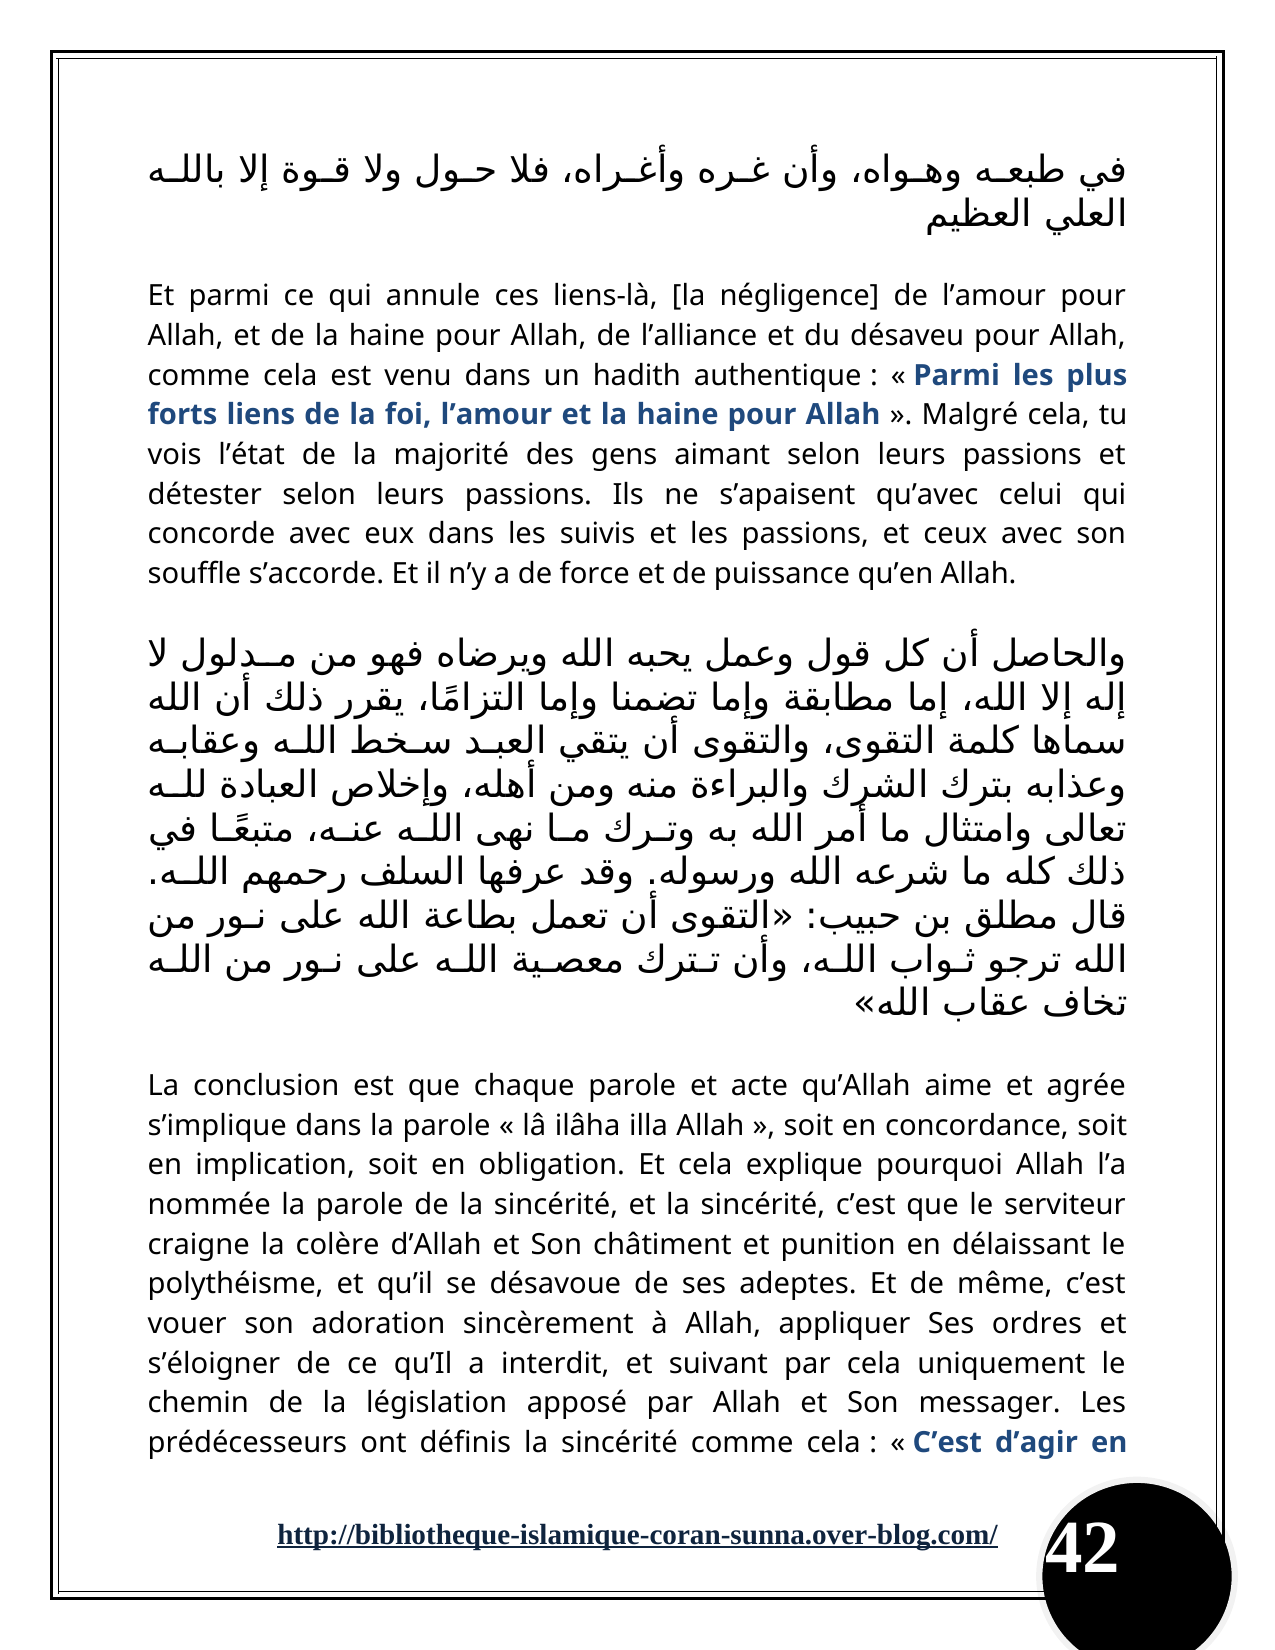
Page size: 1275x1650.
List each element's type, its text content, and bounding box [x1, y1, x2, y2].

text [147, 1064, 1127, 1461]
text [147, 147, 1127, 235]
text والحاصل أن كل قول وعمل يحبه الله ويرضاه فهو من مدلول لا إله إلا الله، إما مطابقة وإما تضمنا وإما التزامًا، يقرر ذلك أن الله سماها كلمة التقوى، والتقوى أن يتقي العبد سخط الله وعقابه وعذابه بترك الشرك والبراءة منه ومن أهله، وإخلاص العبادة لله تعالى وامتثال ما أمر الله به وترك ما نهى الله عنه، متبعًا في ذلك كله ما شرعه الله ورسوله. وقد عرفها السلف رحمهم الله. قال مطلق بن حبيب: «التقوى أن تعمل بطاعة الله على نور من الله ترجو ثواب الله، وأن تترك معصية الله على نور من الله تخاف عقاب الله» [147, 632, 1127, 1024]
text Et parmi ce qui annule ces liens-là, [la négligence] de l’amour pour Allah, et de la haine pour Allah, de l’alliance et du désaveu pour Allah, comme cela est venu dans un hadith authentique : « Parmi les plus forts liens de la foi, l’amour et la haine pour Allah ». Malgré cela, tu vois l’état de la majorité des gens aimant selon leurs passions et détester selon leurs passions. Ils ne s’apaisent qu’avec celui qui concorde avec eux dans les suivis et les passions, et ceux avec son souffle s’accorde. Et il n’y a de force et de puissance qu’en Allah. [147, 274, 1127, 592]
